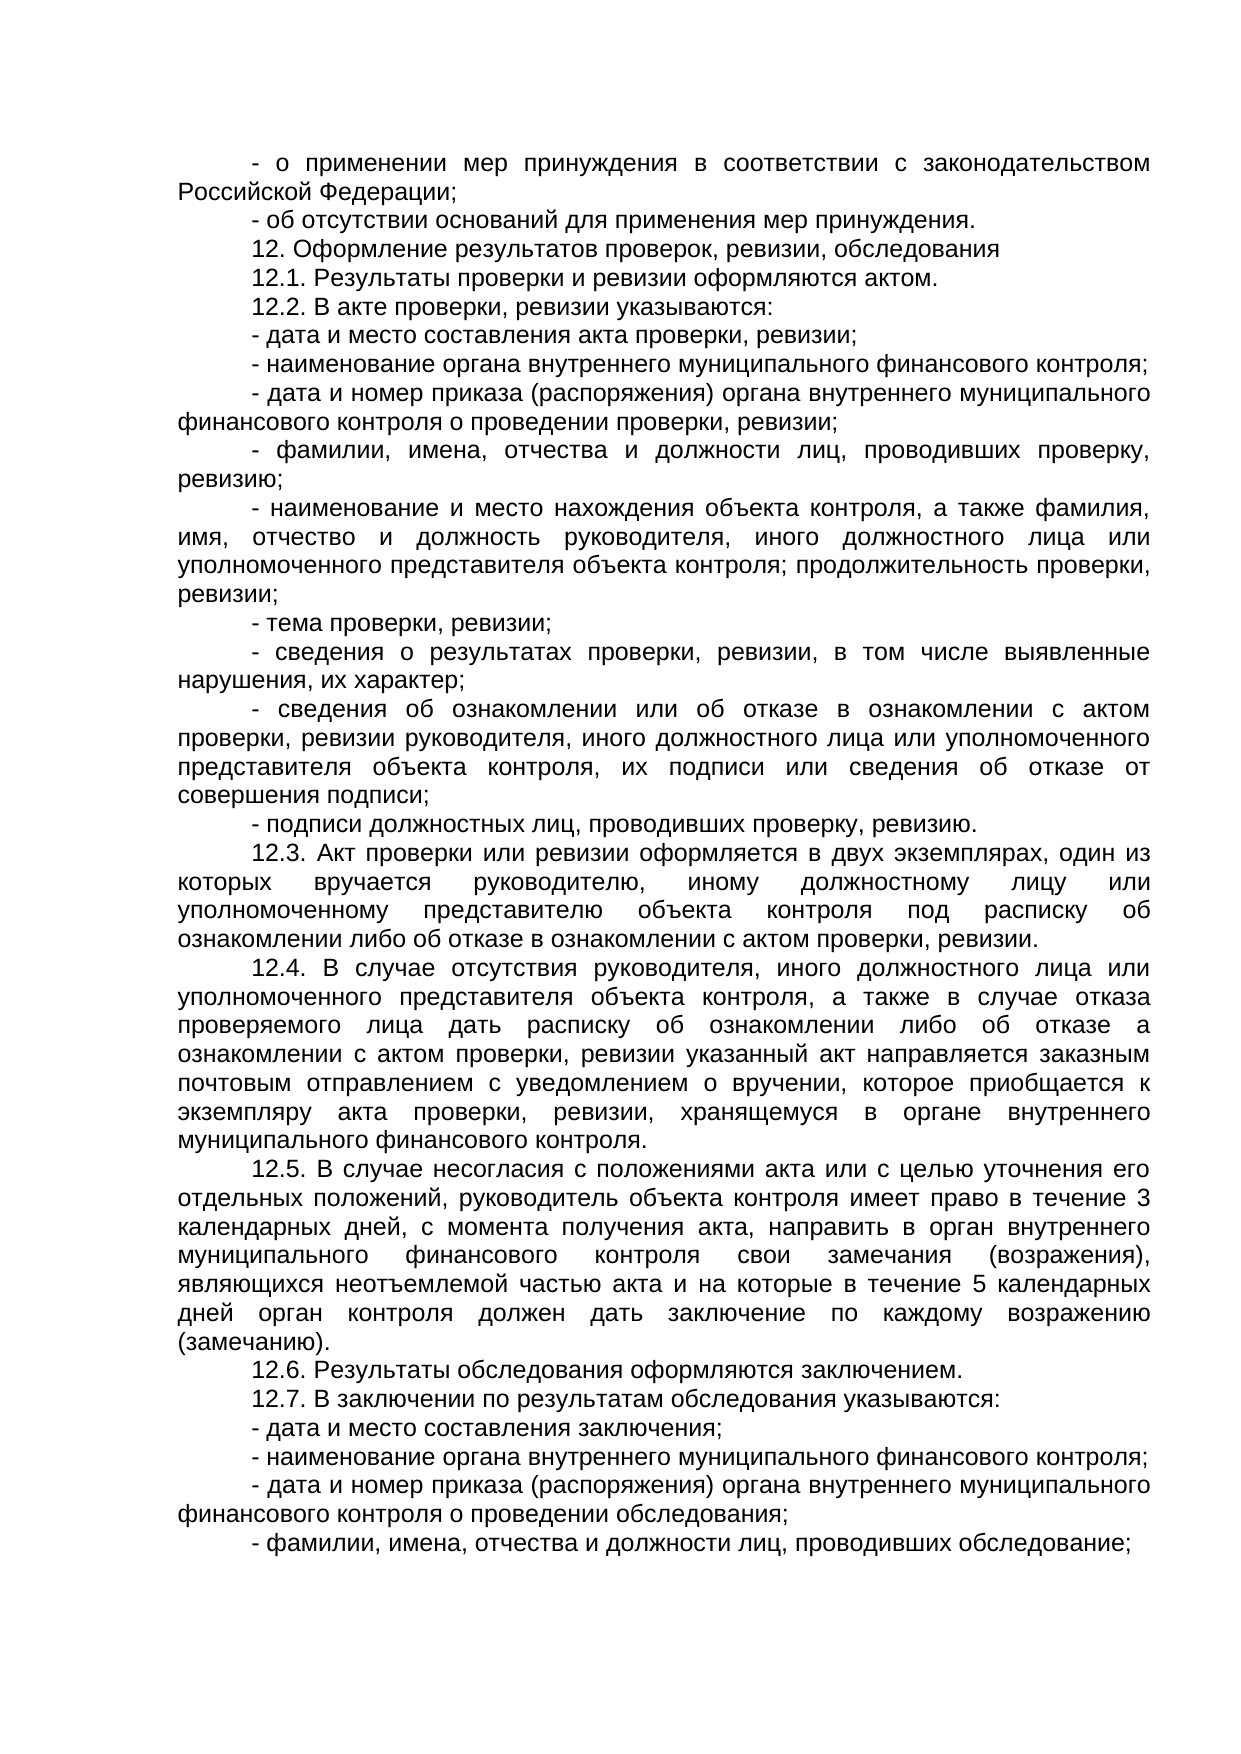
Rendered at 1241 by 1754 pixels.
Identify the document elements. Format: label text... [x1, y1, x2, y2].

text - наименование органа внутреннего муниципального финансового контроля; [177, 349, 1152, 378]
text 12.5. В случае несогласия с положениями акта или с целью уточнения его отдельных положений, руководитель объекта контроля имеет право в течение 3 календарных дней, с момента получения акта, направить в орган внутреннего муниципального финансового контроля свои замечания (возражения), являющихся неотъемлемой частью акта и на которые в течение 5 календарных дней орган контроля должен дать заключение по каждому возражению (замечанию). [177, 1154, 1152, 1355]
text 12.3. Акт проверки или ревизии оформляется в двух экземплярах, один из которых вручается руководителю, иному должностному лицу или уполномоченному представителю объекта контроля под расписку об ознакомлении либо об отказе в ознакомлении с актом проверки, ревизии. [177, 838, 1152, 953]
text 12.4. В случае отсутствия руководителя, иного должностного лица или уполномоченного представителя объекта контроля, а также в случае отказа проверяемого лица дать расписку об ознакомлении либо об отказе а ознакомлении с актом проверки, ревизии указанный акт направляется заказным почтовым отправлением с уведомлением о вручении, которое приобщается к экземпляру акта проверки, ревизии, хранящемуся в органе внутреннего муниципального финансового контроля. [177, 953, 1152, 1154]
text - наименование органа внутреннего муниципального финансового контроля; [177, 1442, 1152, 1470]
text - об отсутствии оснований для применения мер принуждения. [177, 205, 1152, 234]
text 12. Оформление результатов проверок, ревизии, обследования [177, 234, 1152, 263]
text 12.7. В заключении по результатам обследования указываются: [177, 1384, 1152, 1413]
text - наименование и место нахождения объекта контроля, а также фамилия, имя, отчество и должность руководителя, иного должностного лица или уполномоченного представителя объекта контроля; продолжительность проверки, ревизии; [177, 493, 1152, 608]
text - сведения о результатах проверки, ревизии, в том числе выявленные нарушения, их характер; [177, 637, 1152, 694]
text - сведения об ознакомлении или об отказе в ознакомлении с актом проверки, ревизии руководителя, иного должностного лица или уполномоченного представителя объекта контроля, их подписи или сведения об отказе от совершения подписи; [177, 694, 1152, 809]
text - дата и место составления заключения; [177, 1413, 1152, 1442]
text - дата и номер приказа (распоряжения) органа внутреннего муниципального финансового контроля о проведении обследования; [177, 1470, 1152, 1528]
text 12.6. Результаты обследования оформляются заключением. [177, 1355, 1152, 1384]
text - дата и место составления акта проверки, ревизии; [177, 320, 1152, 349]
text 12.1. Результаты проверки и ревизии оформляются актом. [177, 263, 1152, 292]
text - о применении мер принуждения в соответствии с законодательством Российской Федерации; [177, 148, 1152, 205]
text - дата и номер приказа (распоряжения) органа внутреннего муниципального финансового контроля о проведении проверки, ревизии; [177, 378, 1152, 435]
text - тема проверки, ревизии; [177, 608, 1152, 637]
text - фамилии, имена, отчества и должности лиц, проводивших проверку, ревизию; [177, 435, 1152, 493]
text - фамилии, имена, отчества и должности лиц, проводивших обследование; [177, 1528, 1152, 1557]
text - подписи должностных лиц, проводивших проверку, ревизию. [177, 809, 1152, 838]
text 12.2. В акте проверки, ревизии указываются: [177, 292, 1152, 320]
